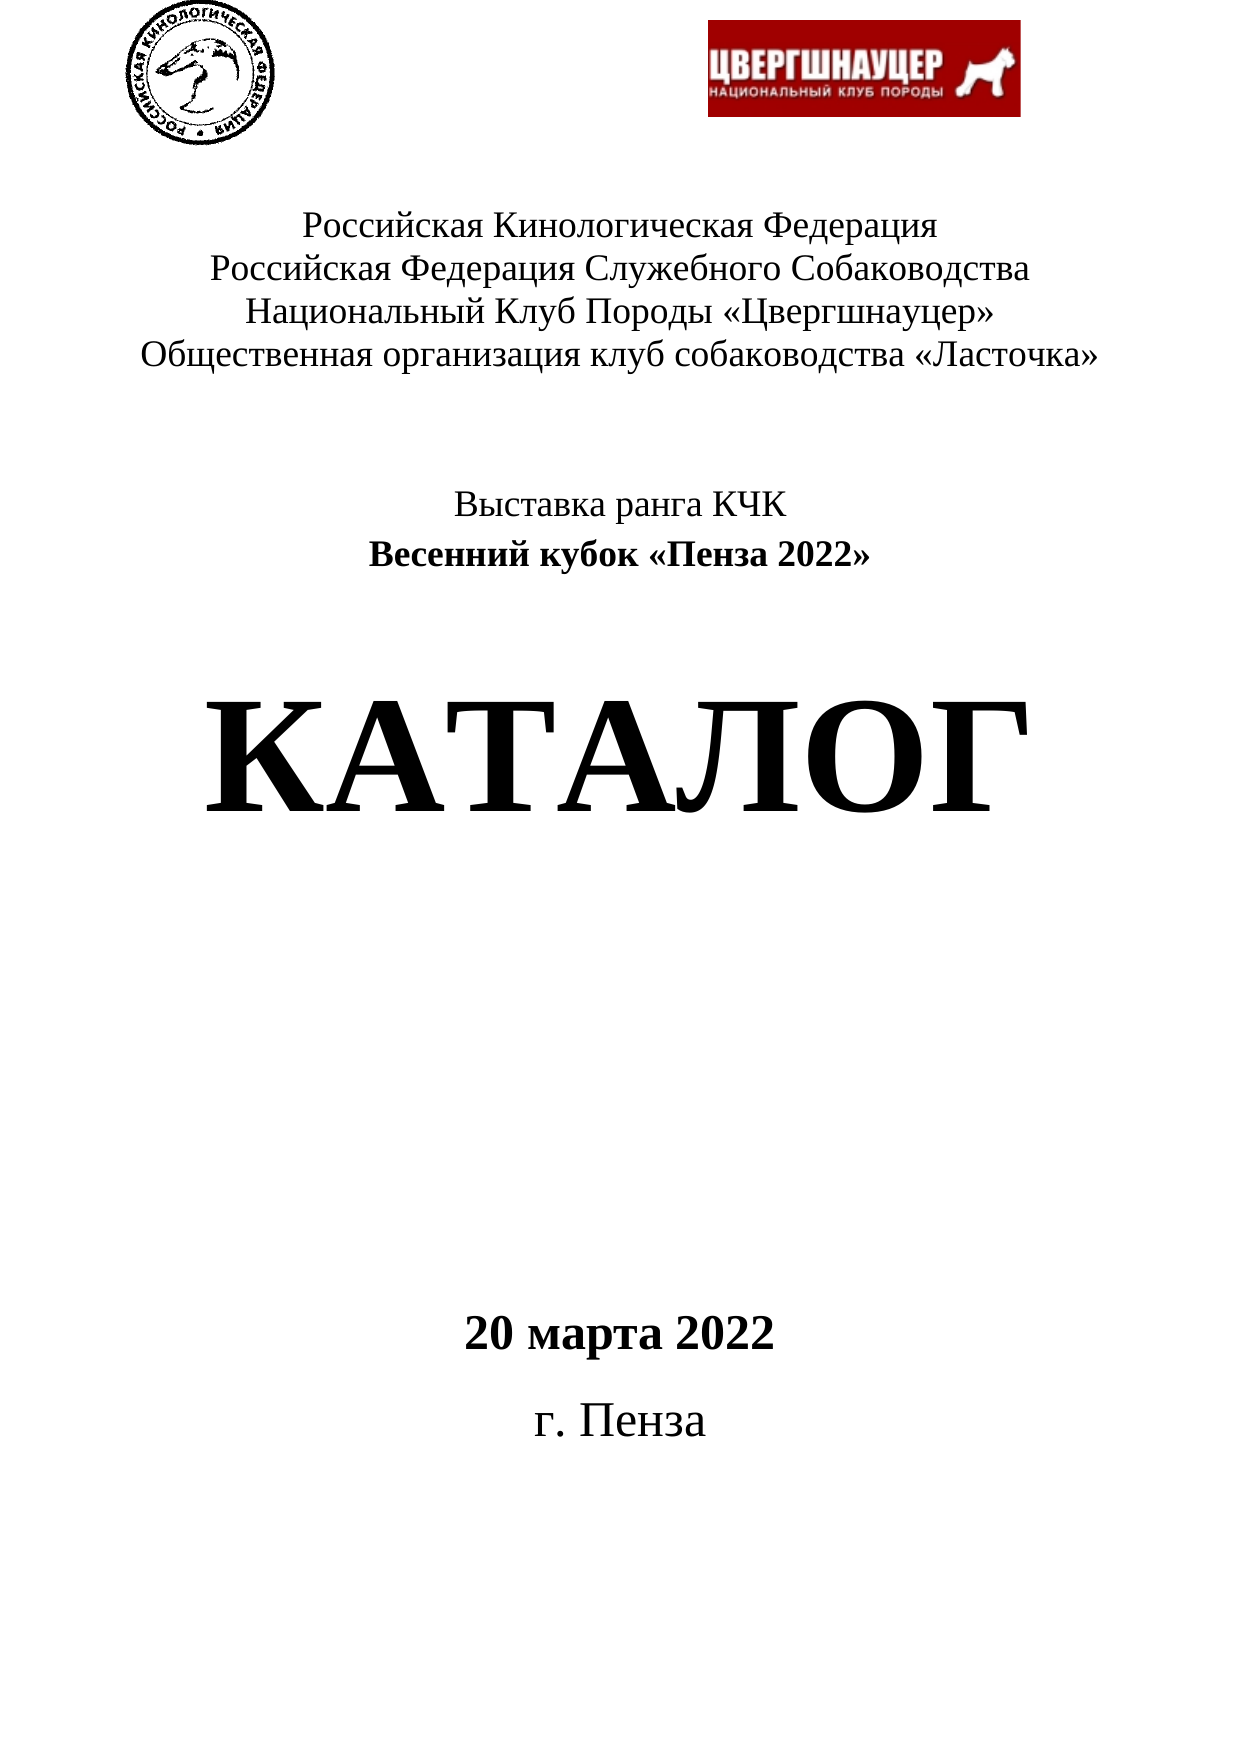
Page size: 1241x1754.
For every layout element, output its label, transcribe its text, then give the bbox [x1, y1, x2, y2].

text г. Пенза [59, 1389, 1181, 1447]
text Весенний кубок «Пенза 2022» [59, 531, 1181, 574]
title Российская Кинологическая Федерация [59, 202, 1181, 245]
text Выставка ранга КЧК [59, 482, 1181, 525]
text Общественная организация клуб собаководства «Ласточка» [59, 331, 1181, 374]
picture [708, 20, 1021, 117]
title Российская Федерация Служебного Собаководства [59, 245, 1181, 288]
text 20 марта 2022 [59, 1302, 1181, 1360]
text КАТАЛОГ [59, 656, 1181, 847]
picture [119, 0, 287, 146]
subtitle Национальный Клуб Породы «Цвергшнауцер» [59, 288, 1181, 331]
